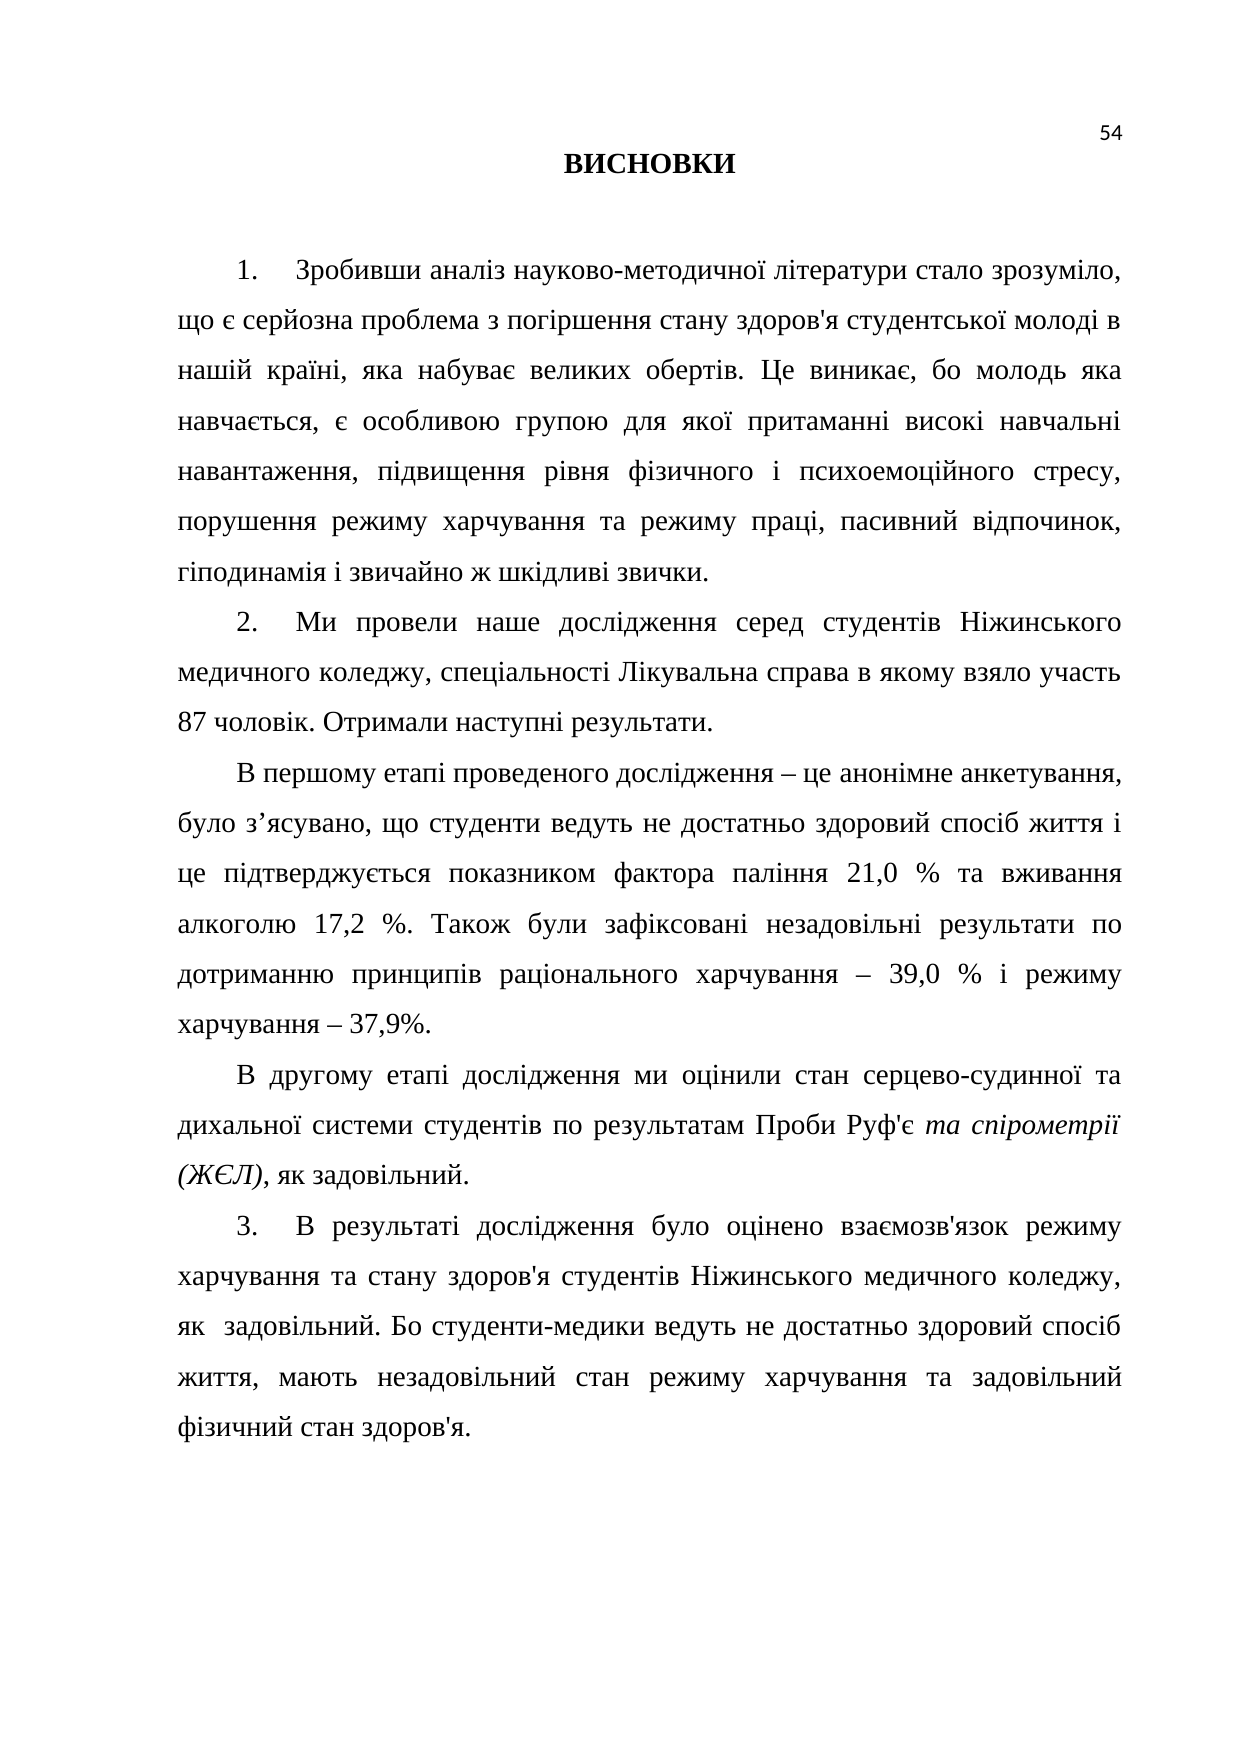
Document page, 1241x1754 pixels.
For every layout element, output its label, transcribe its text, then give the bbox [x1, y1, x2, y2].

text В другому етапі дослідження ми оцінили стан серцево-судинної та дихальної системи студентів по результатам Проби Руф'є та спірометрії (ЖЄЛ), як задовільний. [177, 1057, 1122, 1191]
list Ми провели наше дослідження серед студентів Ніжинського медичного коледжу, спеціальності Лікувальна справа в якому взяло участь 87 чоловік. Отримали наступні результати. [177, 604, 1122, 738]
text ВИСНОВКИ [177, 146, 1122, 180]
text В першому етапі проведеного дослідження – це анонімне анкетування, було з’ясувано, що студенти ведуть не достатньо здоровий спосіб життя і це підтверджується показником фактора паління 21,0 % та вживання алкоголю 17,2 %. Також були зафіксовані незадовільні результати по дотриманню принципів раціонального харчування – 39,0 % і режиму харчування – 37,9%. [177, 755, 1122, 1040]
list Зробивши аналіз науково-методичної літератури стало зрозуміло, що є серйозна проблема з погіршення стану здоров'я студентської молоді в нашій країні, яка набуває великих обертів. Це виникає, бо молодь яка навчається, є особливою групою для якої притаманні високі навчальні навантаження, підвищення рівня фізичного і психоемоційного стресу, порушення режиму харчування та режиму праці, пасивний відпочинок, гіподинамія і звичайно ж шкідливі звички. [177, 252, 1122, 587]
list В результаті дослідження було оцінено взаємозв'язок режиму харчування та стану здоров'я студентів Ніжинського медичного коледжу, як задовільний. Бо студенти-медики ведуть не достатньо здоровий спосіб життя, мають незадовільний стан режиму харчування та задовільний фізичний стан здоров'я. [177, 1208, 1122, 1442]
